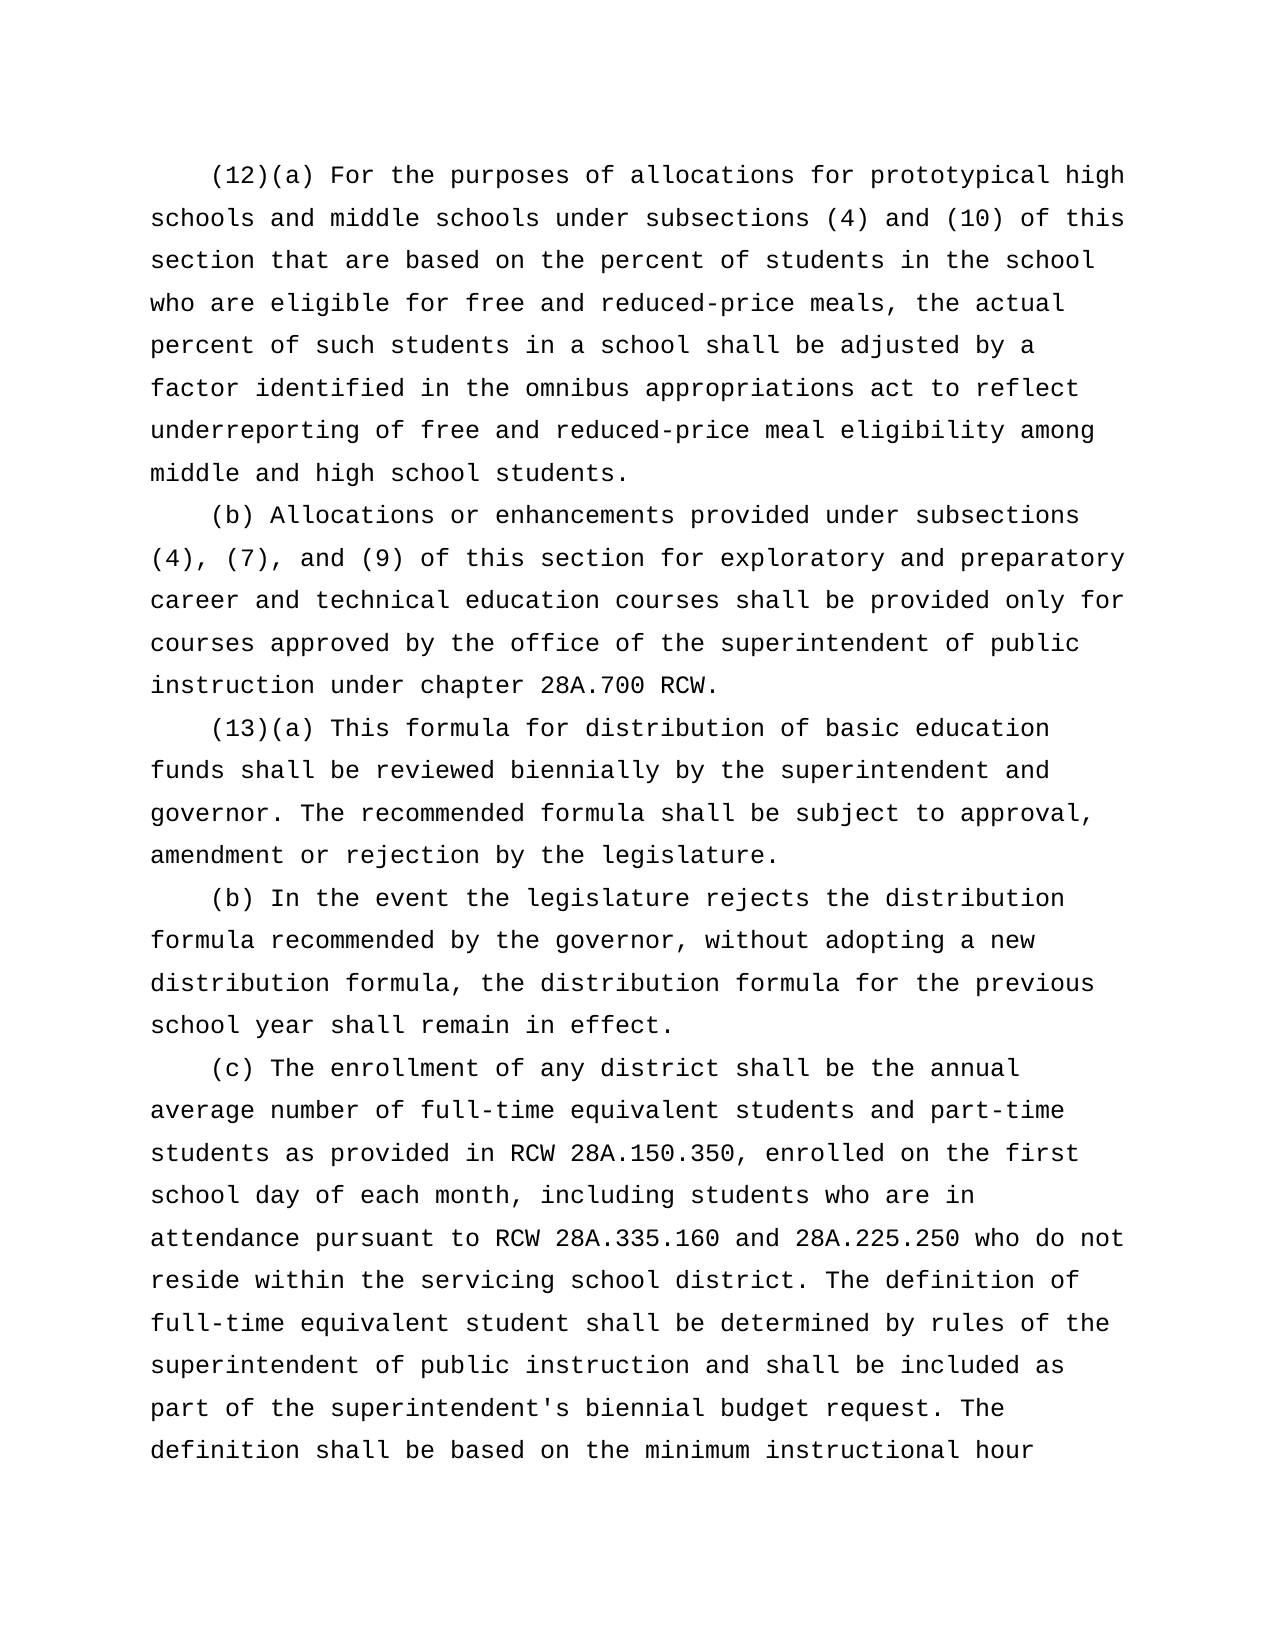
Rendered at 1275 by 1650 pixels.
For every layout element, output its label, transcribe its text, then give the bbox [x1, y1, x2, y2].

text (b) Allocations or enhancements provided under subsections (4), (7), and (9) of this section for exploratory and preparatory career and technical education courses shall be provided only for courses approved by the office of the superintendent of public instruction under chapter 28A.700 RCW. [150, 490, 1125, 702]
text (13)(a) This formula for distribution of basic education funds shall be reviewed biennially by the superintendent and governor. The recommended formula shall be subject to approval, amendment or rejection by the legislature. [150, 702, 1125, 872]
text (12)(a) For the purposes of allocations for prototypical high schools and middle schools under subsections (4) and (10) of this section that are based on the percent of students in the school who are eligible for free and reduced-price meals, the actual percent of such students in a school shall be adjusted by a factor identified in the omnibus appropriations act to reflect underreporting of free and reduced-price meal eligibility among middle and high school students. [150, 150, 1125, 490]
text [150, 1042, 1125, 1467]
text (b) In the event the legislature rejects the distribution formula recommended by the governor, without adopting a new distribution formula, the distribution formula for the previous school year shall remain in effect. [150, 872, 1125, 1042]
